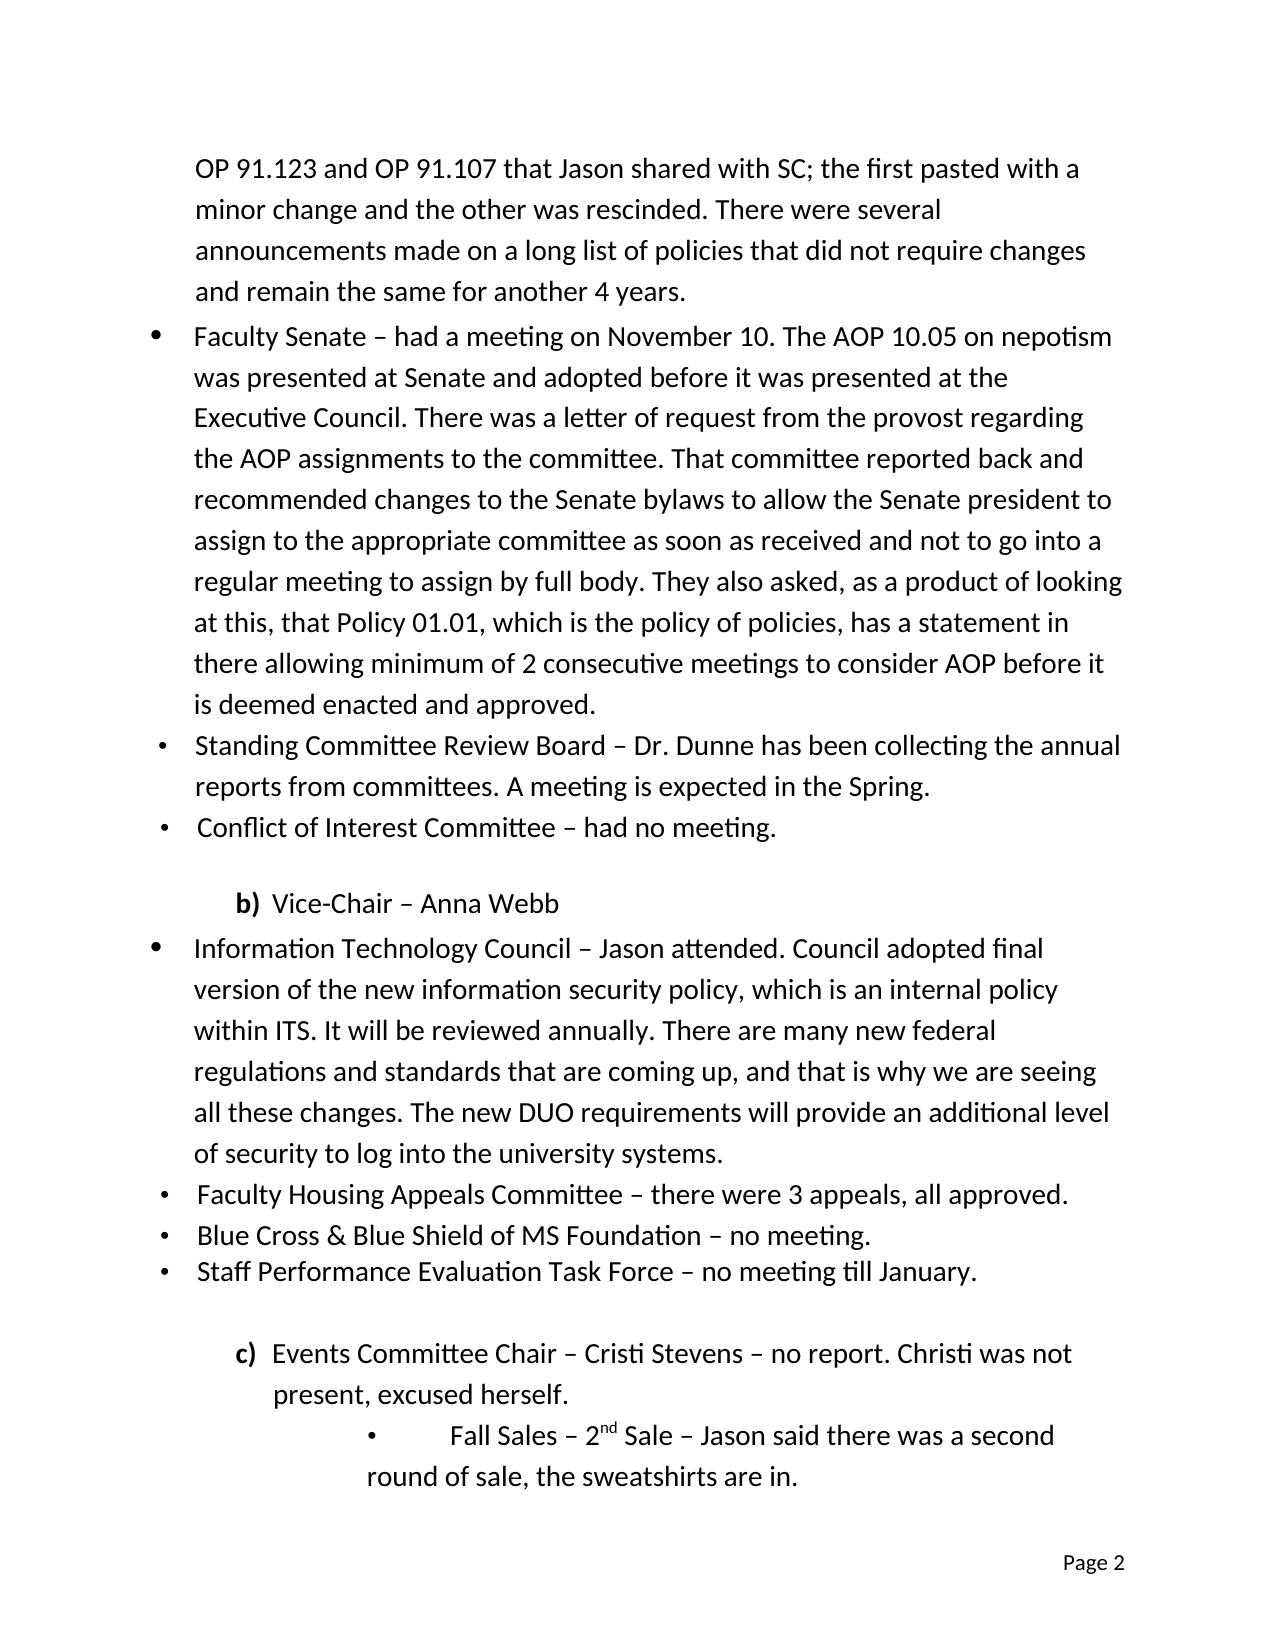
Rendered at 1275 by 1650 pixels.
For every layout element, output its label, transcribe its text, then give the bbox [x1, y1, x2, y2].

list Fall Sales – 2nd Sale – Jason said there was a second round of sale, the sweatshirts are in. [367, 1417, 1125, 1493]
list Blue Cross & Blue Shield of MS Foundation – no meeting. [159, 1217, 1125, 1253]
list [157, 150, 1125, 308]
list Events Committee Chair – Cristi Stevens – no report. Christi was not present, excused herself. [235, 1335, 1125, 1411]
list Faculty Senate – had a meeting on November 10. The AOP 10.05 on nepotism was presented at Senate and adopted before it was presented at the Executive Council. There was a letter of request from the provost regarding the AOP assignments to the committee. That committee reported back and recommended changes to the Senate bylaws to allow the Senate president to assign to the appropriate committee as soon as received and not to go into a regular meeting to assign by full body. They also asked, as a product of looking at this, that Policy 01.01, which is the policy of policies, has a statement in there allowing minimum of 2 consecutive meetings to consider AOP before it is deemed enacted and approved. [150, 314, 1125, 722]
list Faculty Housing Appeals Committee – there were 3 appeals, all approved. [159, 1176, 1125, 1212]
list Standing Committee Review Board – Dr. Dunne has been collecting the annual reports from committees. A meeting is expected in the Spring. [157, 727, 1125, 804]
list Staff Performance Evaluation Task Force – no meeting till January. [159, 1253, 1125, 1288]
list Information Technology Council – Jason attended. Council adopted final version of the new information security policy, which is an internal policy within ITS. It will be reviewed annually. There are many new federal regulations and standards that are coming up, and that is why we are seeing all these changes. The new DUO requirements will provide an additional level of security to log into the university systems. [150, 926, 1125, 1171]
list Vice-Chair – Anna Webb [235, 885, 1125, 921]
list Conflict of Interest Committee – had no meeting. [159, 809, 1125, 845]
